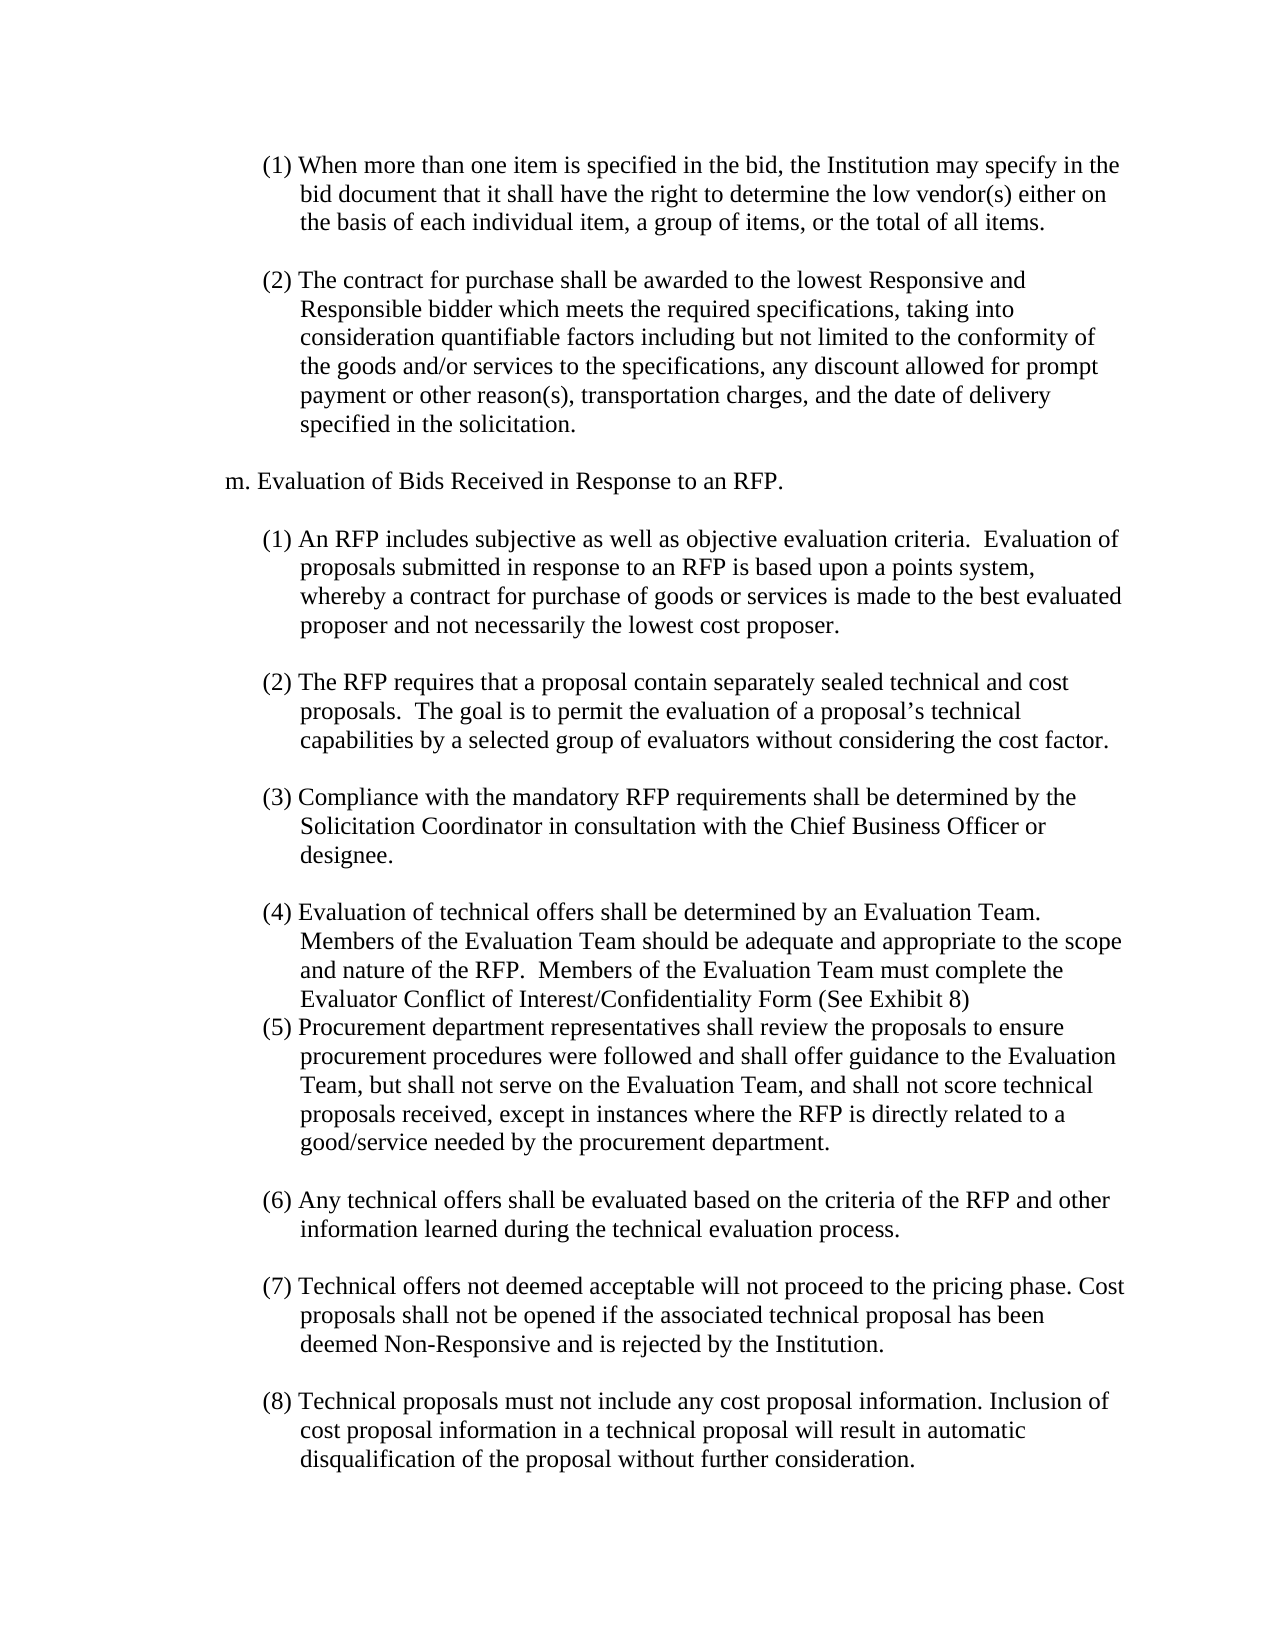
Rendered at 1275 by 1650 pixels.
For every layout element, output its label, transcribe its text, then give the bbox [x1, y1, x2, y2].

text (3) Compliance with the mandatory RFP requirements shall be determined by the Solicitation Coordinator in consultation with the Chief Business Officer or designee. [262, 782, 1125, 869]
text (4) Evaluation of technical offers shall be determined by an Evaluation Team. Members of the Evaluation Team should be adequate and appropriate to the scope and nature of the RFP. Members of the Evaluation Team must complete the Evaluator Conflict of Interest/Confidentiality Form (See Exhibit 8) [262, 897, 1125, 1012]
text (2) The RFP requires that a proposal contain separately sealed technical and cost proposals. The goal is to permit the evaluation of a proposal’s technical capabilities by a selected group of evaluators without considering the cost factor. [262, 667, 1125, 754]
text (5) Procurement department representatives shall review the proposals to ensure procurement procedures were followed and shall offer guidance to the Evaluation Team, but shall not serve on the Evaluation Team, and shall not score technical proposals received, except in instances where the RFP is directly related to a good/service needed by the procurement department. [262, 1012, 1125, 1156]
text (2) The contract for purchase shall be awarded to the lowest Responsive and Responsible bidder which meets the required specifications, taking into consideration quantifiable factors including but not limited to the conformity of the goods and/or services to the specifications, any discount allowed for prompt payment or other reason(s), transportation charges, and the date of delivery specified in the solicitation. [262, 265, 1125, 437]
text m. Evaluation of Bids Received in Response to an RFP. [225, 466, 1125, 495]
text (8) Technical proposals must not include any cost proposal information. Inclusion of cost proposal information in a technical proposal will result in automatic disqualification of the proposal without further consideration. [262, 1386, 1125, 1472]
text (6) Any technical offers shall be evaluated based on the criteria of the RFP and other information learned during the technical evaluation process. [262, 1185, 1125, 1242]
text (1) An RFP includes subjective as well as objective evaluation criteria. Evaluation of proposals submitted in response to an RFP is based upon a points system, whereby a contract for purchase of goods or services is made to the best evaluated proposer and not necessarily the lowest cost proposer. [262, 524, 1125, 639]
text (7) Technical offers not deemed acceptable will not proceed to the pricing phase. Cost proposals shall not be opened if the associated technical proposal has been deemed Non-Responsive and is rejected by the Institution. [262, 1271, 1125, 1357]
text (1) When more than one item is specified in the bid, the Institution may specify in the bid document that it shall have the right to determine the low vendor(s) either on the basis of each individual item, a group of items, or the total of all items. [262, 150, 1125, 236]
